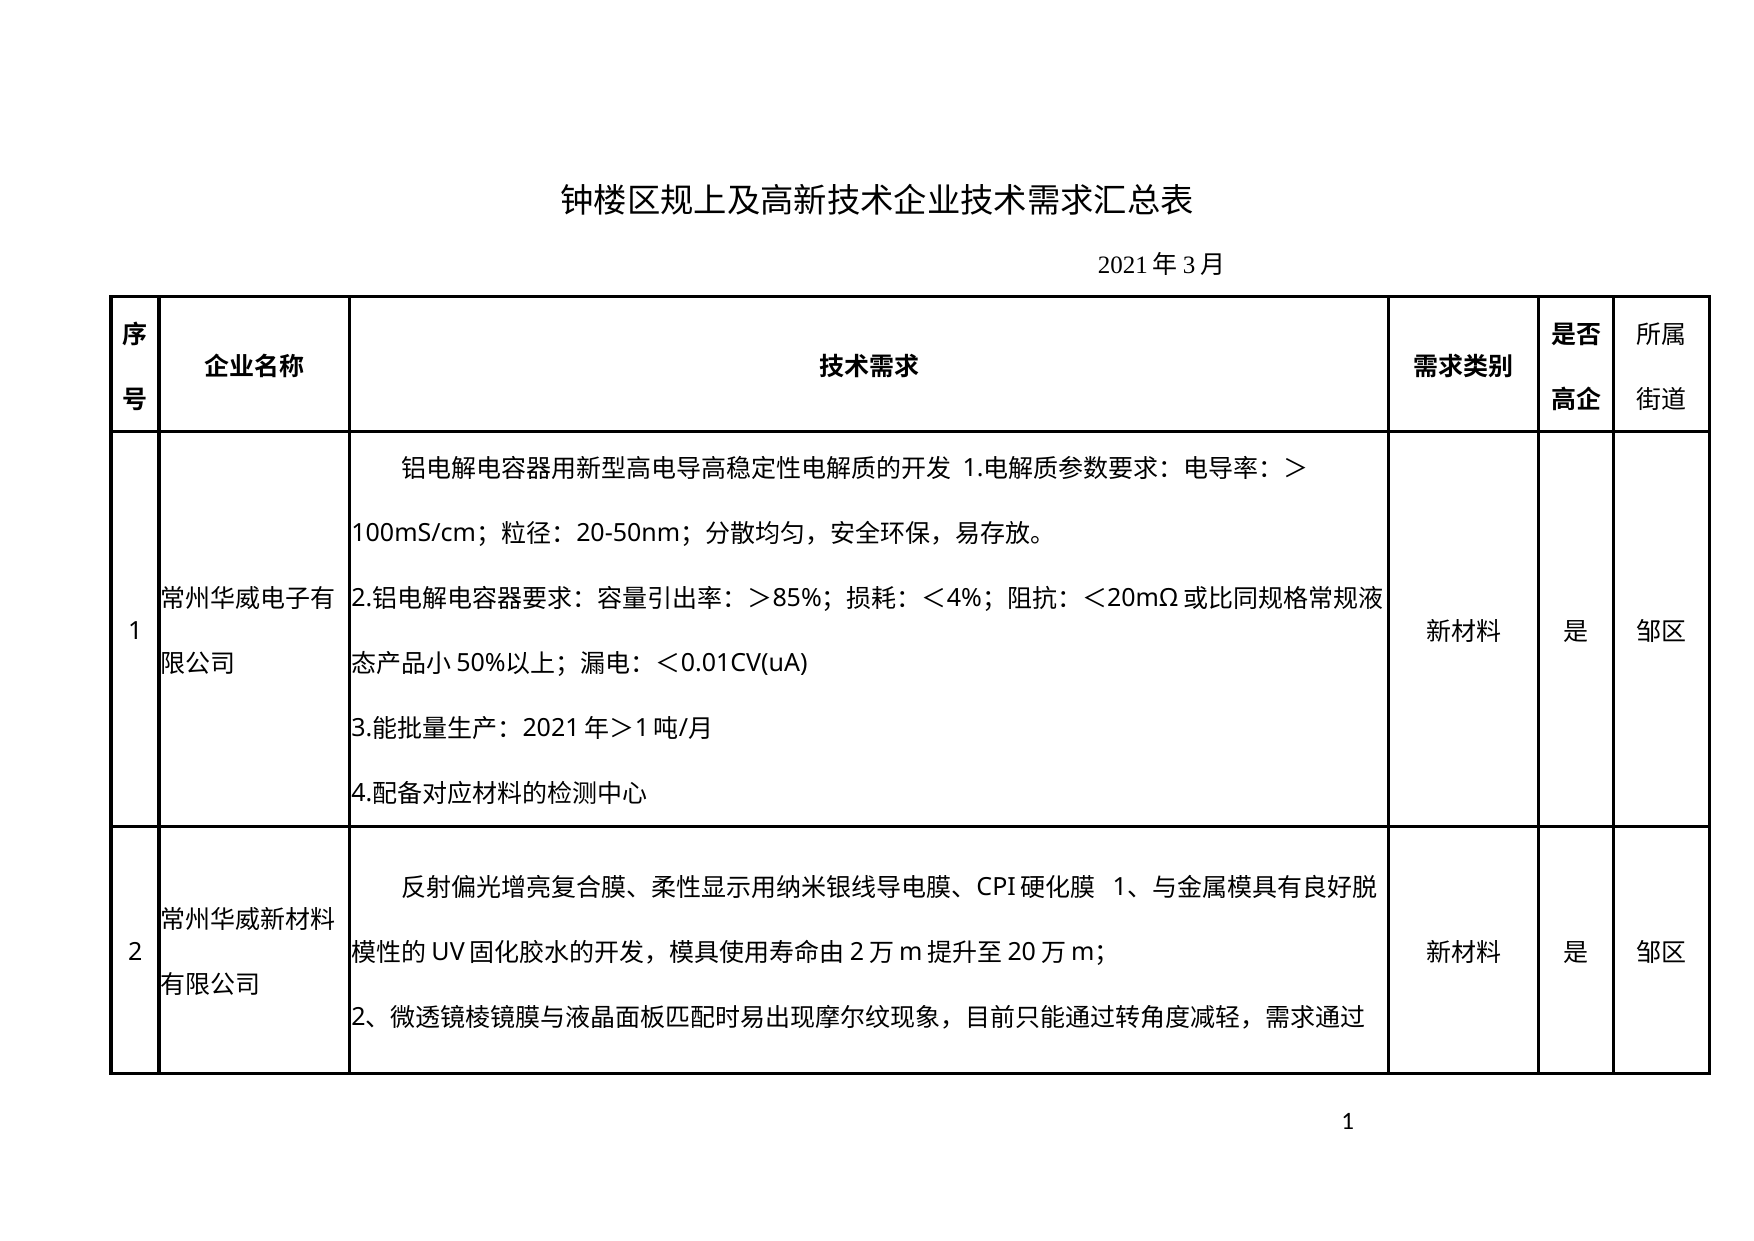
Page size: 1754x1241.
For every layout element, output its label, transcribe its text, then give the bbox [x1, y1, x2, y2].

table_cell 1 [113, 433, 157, 824]
table_cell 常州华威电子有限公司 [161, 433, 348, 824]
table_header 所属 街道 [1615, 298, 1708, 430]
table_header 企业名称 [161, 298, 348, 430]
table_cell 邹区 [1615, 828, 1708, 1072]
table_header 序号 [113, 298, 157, 430]
text 钟楼区规上及高新技术企业技术需求汇总表 [112, 165, 1641, 230]
table_cell 邹区 [1615, 433, 1708, 824]
table_header 是否 高企 [1540, 298, 1612, 430]
table_cell 新材料 [1390, 433, 1537, 824]
table_header 需求类别 [1390, 298, 1537, 430]
table_cell 铝电解电容器用新型高电导高稳定性电解质的开发 1.电解质参数要求：电导率：＞100mS/cm；粒径：20-50nm；分散均匀，安全环保，易存放。 2.铝电解电容器要求：容量引出率：＞85%；损耗：＜4%；阻抗：＜20mΩ或比同规格常规液态产品小50%以上；漏电：＜0.01CV(uA) 3.能批量生产：2021年＞1吨/月 4.配备对应材料的检测中心 [351, 433, 1387, 824]
table_cell 是 [1540, 828, 1612, 1072]
table_cell 常州华威新材料有限公司 [161, 828, 348, 1072]
table_cell 2 [113, 828, 157, 1072]
table_cell 是 [1540, 433, 1612, 824]
table_cell 新材料 [1390, 828, 1537, 1072]
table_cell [351, 828, 1387, 1072]
table_header 技术需求 [351, 298, 1387, 430]
text 2021年3月 [112, 230, 1641, 295]
